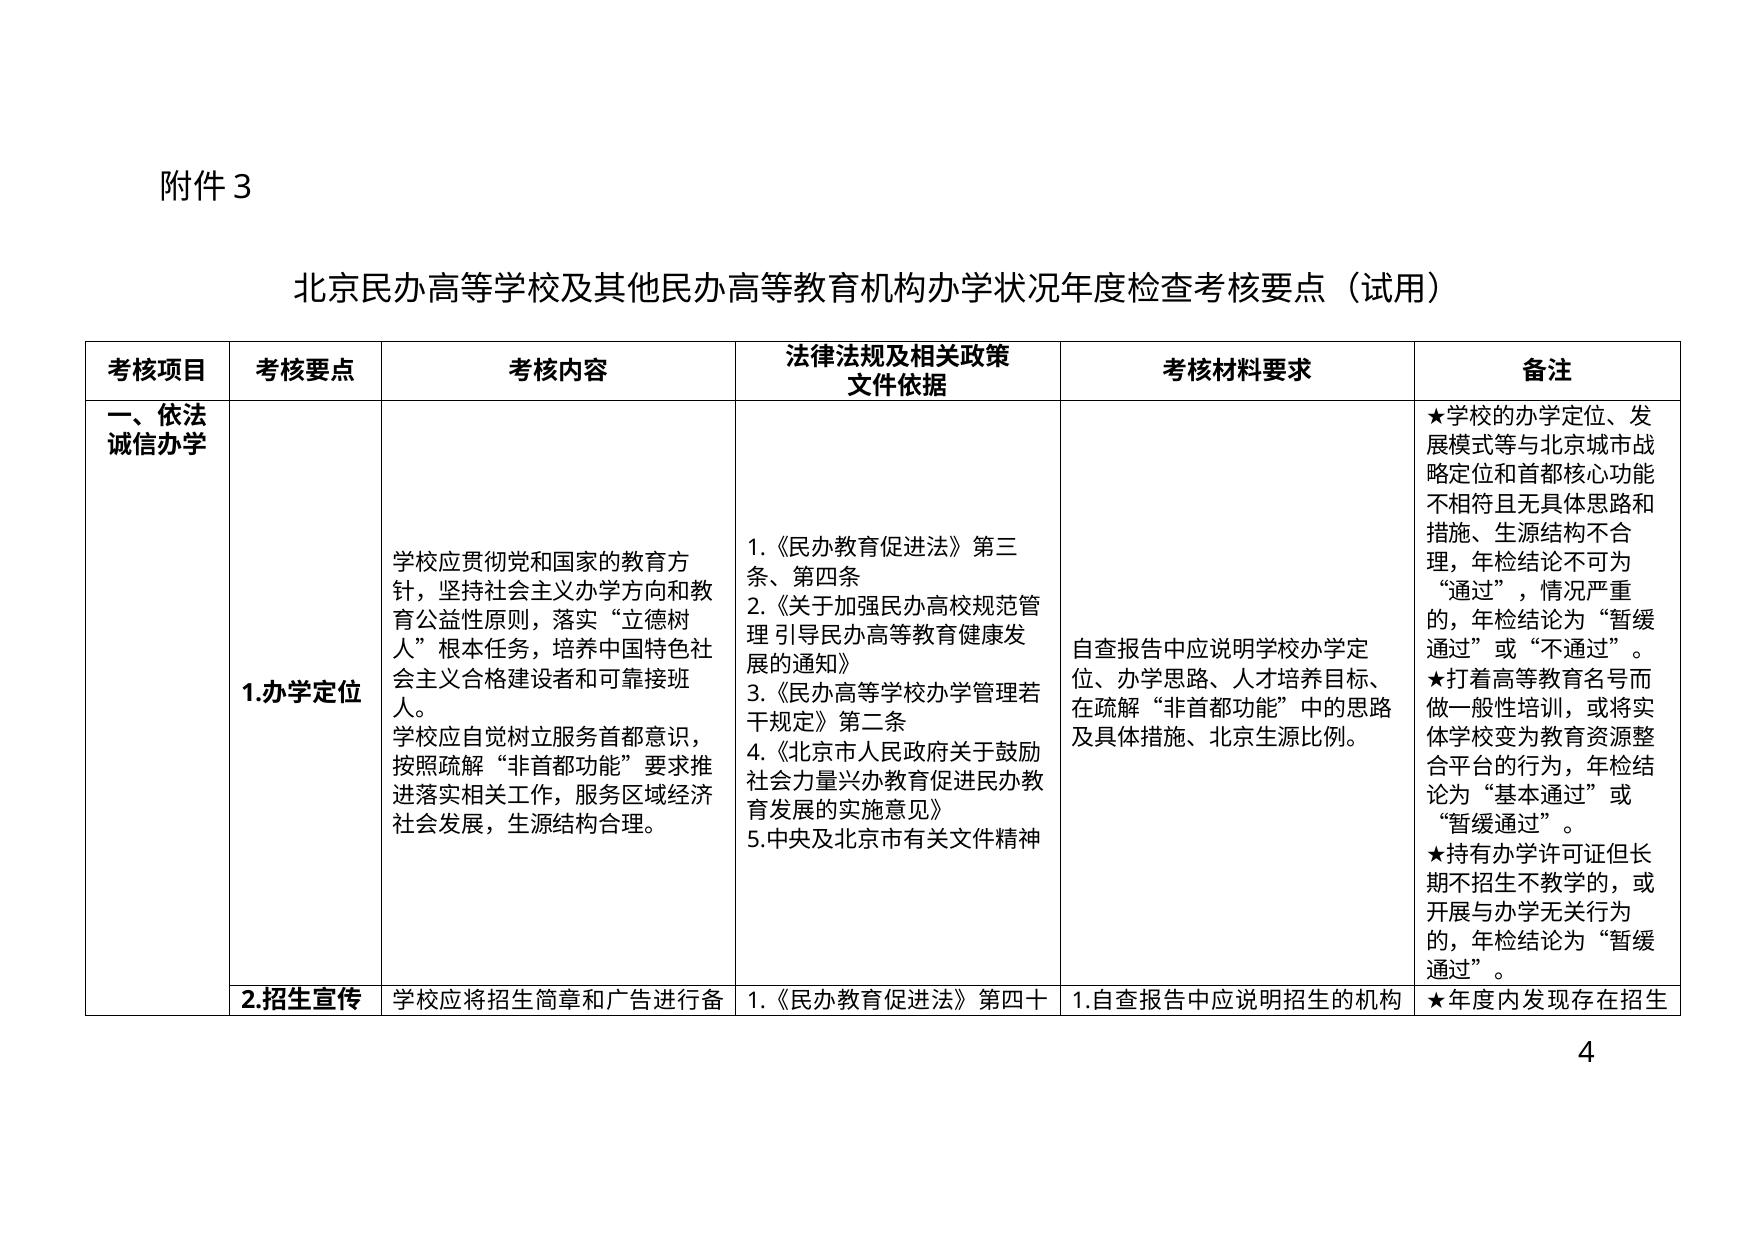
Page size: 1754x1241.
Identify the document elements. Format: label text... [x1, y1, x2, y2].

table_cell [736, 986, 1060, 1015]
table_cell ★学校的办学定位、发展模式等与北京城市战略定位和首都核心功能不相符且无具体思路和措施、生源结构不合理，年检结论不可为“通过”，情况严重的，年检结论为“暂缓通过”或“不通过”。 ★打着高等教育名号而做一般性培训，或将实体学校变为教育资源整合平台的行为，年检结论为“基本通过”或“暂缓通过”。 ★持有办学许可证但长期不招生不教学的，或开展与办学无关行为的，年检结论为“暂缓通过”。 [1415, 401, 1680, 984]
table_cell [1061, 986, 1414, 1015]
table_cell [382, 986, 735, 1015]
table_header 考核项目 [86, 342, 229, 400]
table_cell 学校应贯彻党和国家的教育方针，坚持社会主义办学方向和教育公益性原则，落实“立德树人”根本任务，培养中国特色社会主义合格建设者和可靠接班人。 学校应自觉树立服务首都意识，按照疏解“非首都功能”要求推进落实相关工作，服务区域经济社会发展，生源结构合理。 [382, 401, 735, 984]
table_header 考核材料要求 [1061, 342, 1414, 400]
table_header 考核要点 [230, 342, 381, 400]
table_header 法律法规及相关政策 文件依据 [736, 342, 1060, 400]
table_cell 2.招生宣传 [230, 986, 381, 1015]
text 北京民办高等学校及其他民办高等教育机构办学状况年度检查考核要点（试用） [159, 253, 1594, 312]
text 附件3 [159, 159, 1594, 208]
table_cell 1.办学定位 [230, 401, 381, 984]
table_header 备注 [1415, 342, 1680, 400]
table_header 考核内容 [382, 342, 735, 400]
table_cell 自查报告中应说明学校办学定位、办学思路、人才培养目标、在疏解“非首都功能”中的思路及具体措施、北京生源比例。 [1061, 401, 1414, 984]
table_cell 一、依法诚信办学 [86, 401, 229, 1015]
table_cell ★年度内发现存在招生违规的，年检结论不可为“通过”。 [1415, 986, 1680, 1015]
table_cell 1.《民办教育促进法》第三条、第四条 2.《关于加强民办高校规范管理 引导民办高等教育健康发展的通知》 3.《民办高等学校办学管理若干规定》第二条 4.《北京市人民政府关于鼓励社会力量兴办教育促进民办教育发展的实施意见》 5.中央及北京市有关文件精神 [736, 401, 1060, 984]
